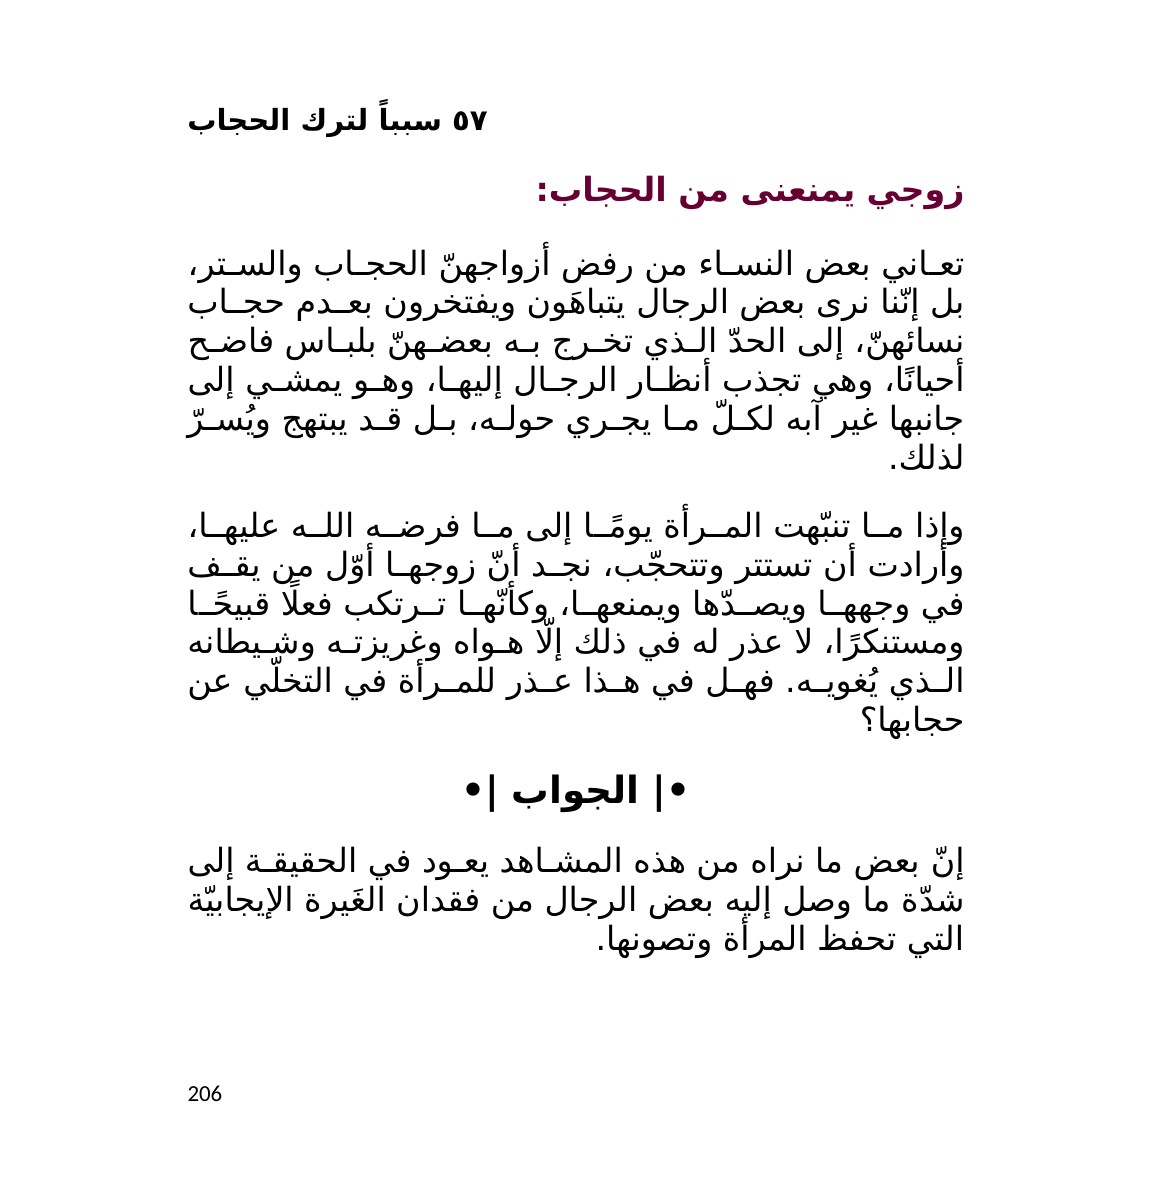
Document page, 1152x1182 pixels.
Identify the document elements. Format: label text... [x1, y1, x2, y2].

text إنّ بعض ما نراه من هذه المشاهد يعود في الحقيقة إلى شدّة ما وصل إليه بعض الرجال من فقدان الغَيرة الإيجابيّة التي تحفظ المرأة وتصونها. [187, 841, 964, 958]
text تعاني بعض النساء من رفض أزواجهنّ الحجاب والستر، بل إنّنا نرى بعض الرجال يتباهَون ويفتخرون بعدم حجاب نسائهنّ، إلى الحدّ الذي تخرج به بعضهنّ بلباس فاضح أحيانًا، وهي تجذب أنظار الرجال إليها، وهو يمشي إلى جانبها غير آبه لكلّ ما يجري حوله، بل قد يبتهج ويُسرّ لذلك. [187, 244, 964, 477]
subtitle زوجي يمنعنى من الحجاب: [187, 170, 964, 209]
text •| الجواب |• [187, 769, 964, 812]
text وإذا ما تنبّهت المرأة يومًا إلى ما فرضه الله عليها، وأرادت أن تستتر وتتحجّب، نجد أنّ زوجها أوّل من يقف في وجهها ويصدّها ويمنعها، وكأنّها ترتكب فعلًا قبيحًا ومستنكرًا، لا عذر له في ذلك إلّا هواه وغريزته وشيطانه الذي يُغويه. فهل في هذا عذر للمرأة في التخلّي عن حجابها؟ [187, 506, 964, 739]
